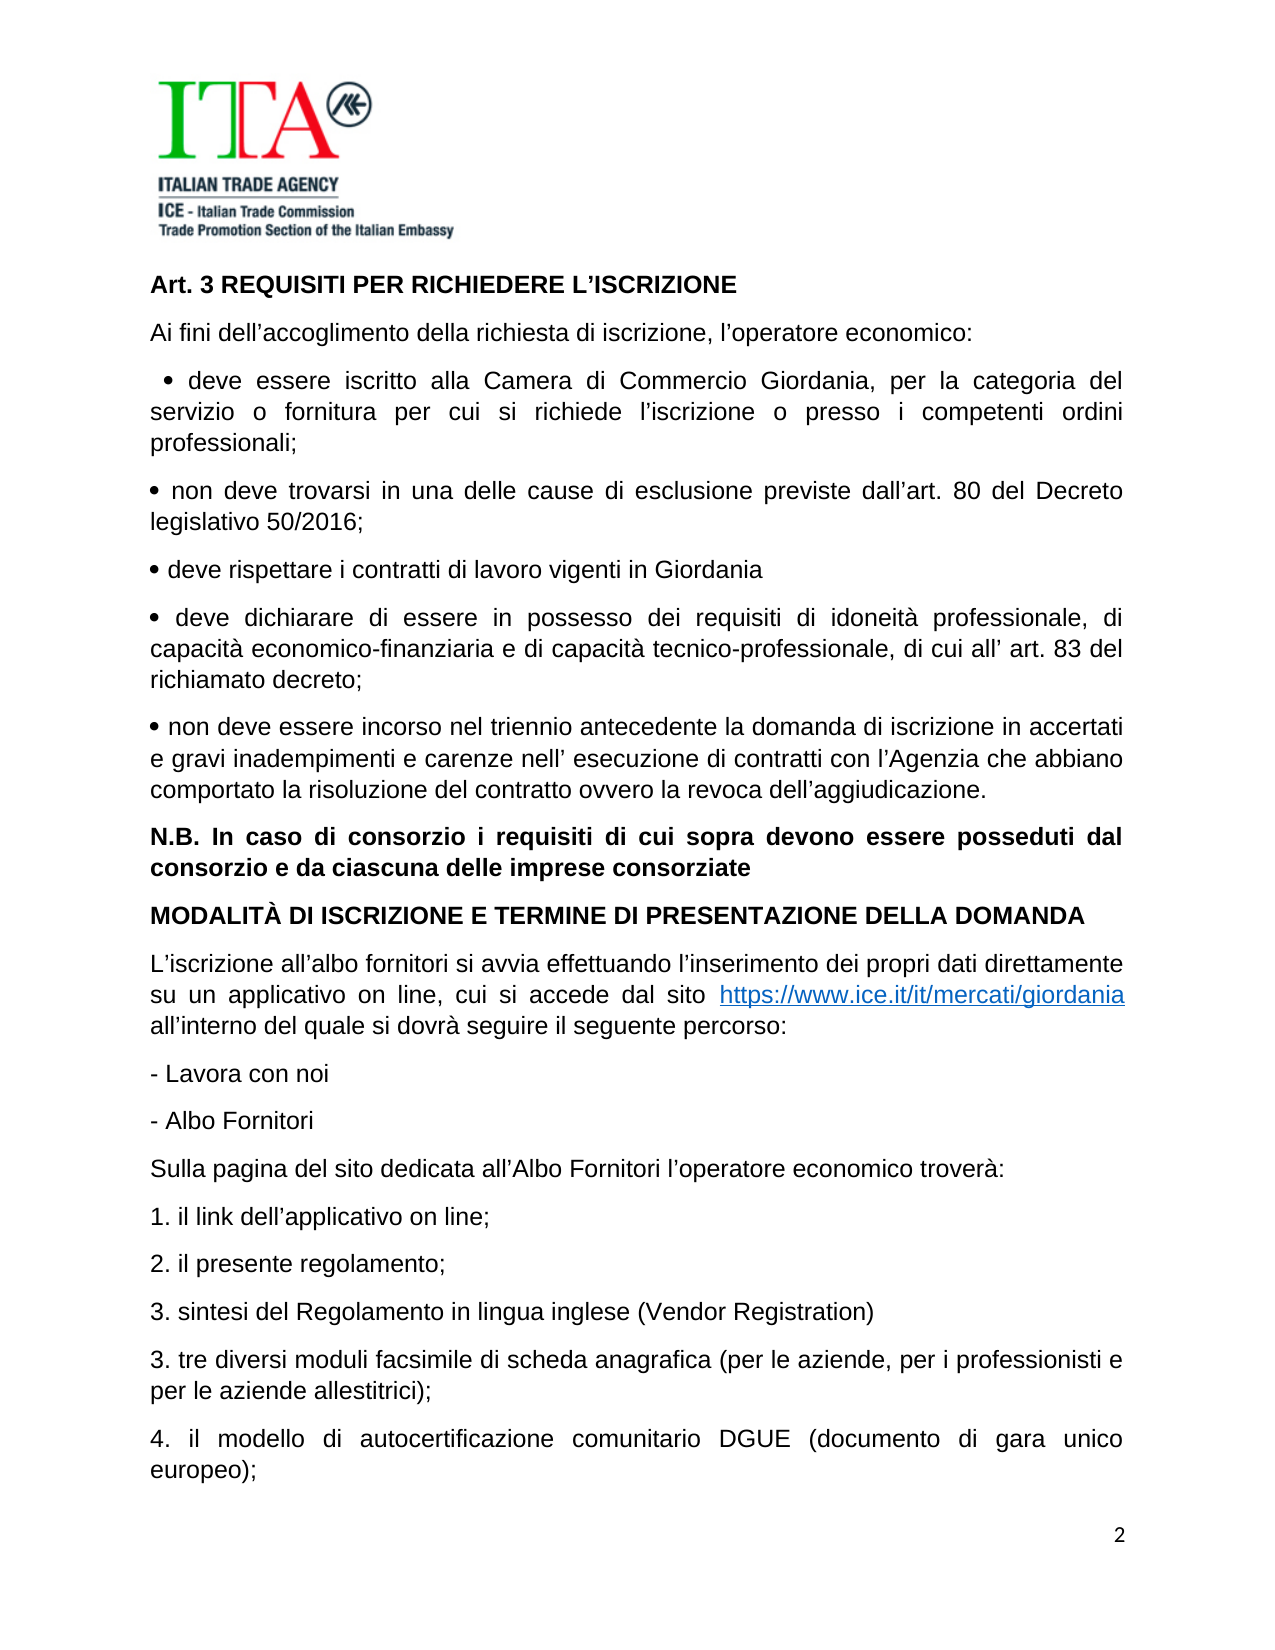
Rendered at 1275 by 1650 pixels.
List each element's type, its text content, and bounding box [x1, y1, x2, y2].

text N.B. In caso di consorzio i requisiti di cui sopra devono essere posseduti dal consorzio e da ciascuna delle imprese consorziate [150, 822, 1125, 882]
text deve rispettare i contratti di lavoro vigenti in Giordania [150, 555, 1125, 583]
text Sulla pagina del sito dedicata all’Albo Fornitori l’operatore economico troverà: [150, 1154, 1125, 1183]
text 3. tre diversi moduli facsimile di scheda anagrafica (per le aziende, per i professionisti e per le aziende allestitrici); [150, 1345, 1125, 1404]
text MODALITÀ DI ISCRIZIONE E TERMINE DI PRESENTAZIONE DELLA DOMANDA [150, 901, 1125, 930]
text deve essere iscritto alla Camera di Commercio Giordania, per la categoria del servizio o fornitura per cui si richiede l’iscrizione o presso i competenti ordini professionali; [150, 366, 1125, 457]
text non deve trovarsi in una delle cause di esclusione previste dall’art. 80 del Decreto legislativo 50/2016; [150, 476, 1125, 536]
text - Albo Fornitori [150, 1106, 1125, 1135]
text 4. il modello di autocertificazione comunitario DGUE (documento di gara unico europeo); [150, 1423, 1125, 1483]
text 1. il link dell’applicativo on line; [150, 1202, 1125, 1230]
text Ai fini dell’accoglimento della richiesta di iscrizione, l’operatore economico: [150, 318, 1125, 347]
text 2. il presente regolamento; [150, 1249, 1125, 1278]
text non deve essere incorso nel triennio antecedente la domanda di iscrizione in accertati e gravi inadempimenti e carenze nell’ esecuzione di contratti con l’Agenzia che abbiano comportato la risoluzione del contratto ovvero la revoca dell’aggiudicazione. [150, 712, 1125, 803]
text Art. 3 REQUISITI PER RICHIEDERE L’ISCRIZIONE [150, 271, 1125, 299]
picture [150, 73, 469, 243]
text deve dichiarare di essere in possesso dei requisiti di idoneità professionale, di capacità economico-finanziaria e di capacità tecnico-professionale, di cui all’ art. 83 del richiamato decreto; [150, 602, 1125, 693]
text L’iscrizione all’albo fornitori si avvia effettuando l’inserimento dei propri dati direttamente su un applicativo on line, cui si accede dal sito https://www.ice.it/it/mercati/giordania all’interno del quale si dovrà seguire il seguente percorso: [150, 949, 1125, 1039]
text 3. sintesi del Regolamento in lingua inglese (Vendor Registration) [150, 1297, 1125, 1326]
text - Lavora con noi [150, 1058, 1125, 1087]
